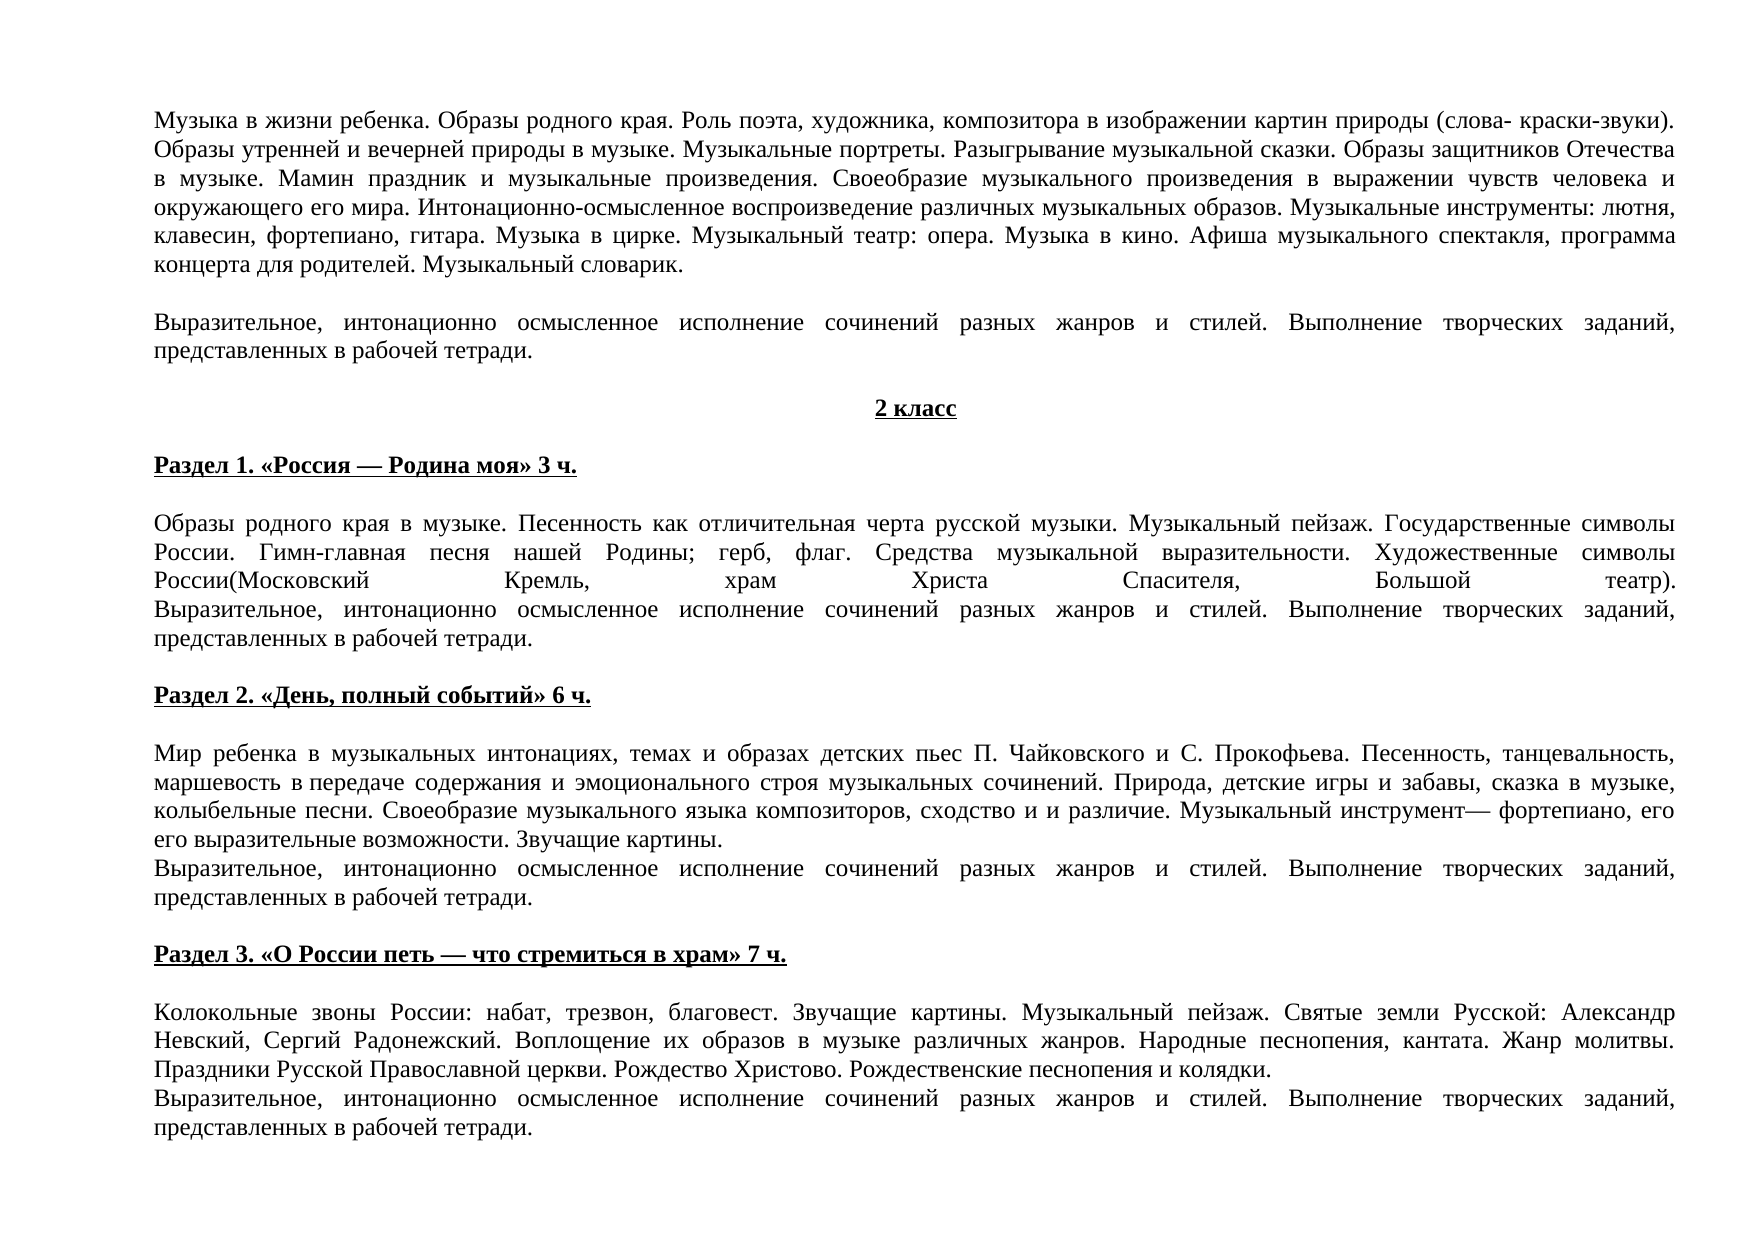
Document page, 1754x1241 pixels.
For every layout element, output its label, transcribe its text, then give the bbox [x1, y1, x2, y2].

text Раздел 2. «День, полный событий» 6 ч. [153, 681, 1677, 709]
text Выразительное, интонационно осмысленное исполнение сочинений разных жанров и стилей. Выполнение творческих заданий, представленных в рабочей тетради. [153, 1083, 1677, 1141]
text Музыка в жизни ребенка. Образы родного края. Роль поэта, художника, композитора в изображении картин природы (слова- краски-звуки). Образы утренней и вечерней природы в музыке. Музыкальные портреты. Разыгрывание музыкальной сказки. Образы защитников Отечества в музыке. Мамин праздник и музыкальные произведения. Своеобразие музыкального произведения в выражении чувств человека и окружающего его мира. Интонационно-осмысленное воспроизведение различных музыкальных образов. Музыкальные инструменты: лютня, клавесин, фортепиано, гитара. Музыка в цирке. Музыкальный театр: опера. Музыка в кино. Афиша музыкального спектакля, программа концерта для родителей. Музыкальный словарик. [153, 77, 1677, 278]
text Мир ребенка в музыкальных интонациях, темах и образах детских пьес П. Чайковского и С. Прокофьева. Песенность, танцевальность, маршевость в передаче содержания и эмоционального строя музыкальных сочинений. Природа, детские игры и забавы, сказка в музыке, колыбельные песни. Своеобразие музыкального языка композиторов, сходство и и различие. Музыкальный инструмент— фортепиано, его его выразительные возможности. Звучащие картины. [153, 709, 1677, 853]
text Образы родного края в музыке. Песенность как отличительная черта русской музыки. Музыкальный пейзаж. Государственные символы России. Гимн-главная песня нашей Родины; герб, флаг. Средства музыкальной выразительности. Художественные символы России(Московский Кремль, храм Христа Спасителя, Большой театр). Выразительное, интонационно осмысленное исполнение сочинений разных жанров и стилей. Выполнение творческих заданий, представленных в рабочей тетради. [153, 508, 1677, 652]
text Раздел 3. «О России петь — что стремиться в храм» 7 ч. [153, 939, 1677, 968]
text Выразительное, интонационно осмысленное исполнение сочинений разных жанров и стилей. Выполнение творческих заданий, представленных в рабочей тетради. [153, 853, 1677, 911]
text Колокольные звоны России: набат, трезвон, благовест. Звучащие картины. Музыкальный пейзаж. Святые земли Русской: Александр Невский, Сергий Радонежский. Воплощение их образов в музыке различных жанров. Народные песнопения, кантата. Жанр молитвы. Праздники Русской Православной церкви. Рождество Христово. Рождественские песнопения и колядки. [153, 968, 1677, 1083]
text Раздел 1. «Россия — Родина моя» 3 ч. [153, 451, 1677, 479]
text Выразительное, интонационно осмысленное исполнение сочинений разных жанров и стилей. Выполнение творческих заданий, представленных в рабочей тетради. [153, 278, 1677, 364]
text 2 класс [153, 393, 1677, 422]
